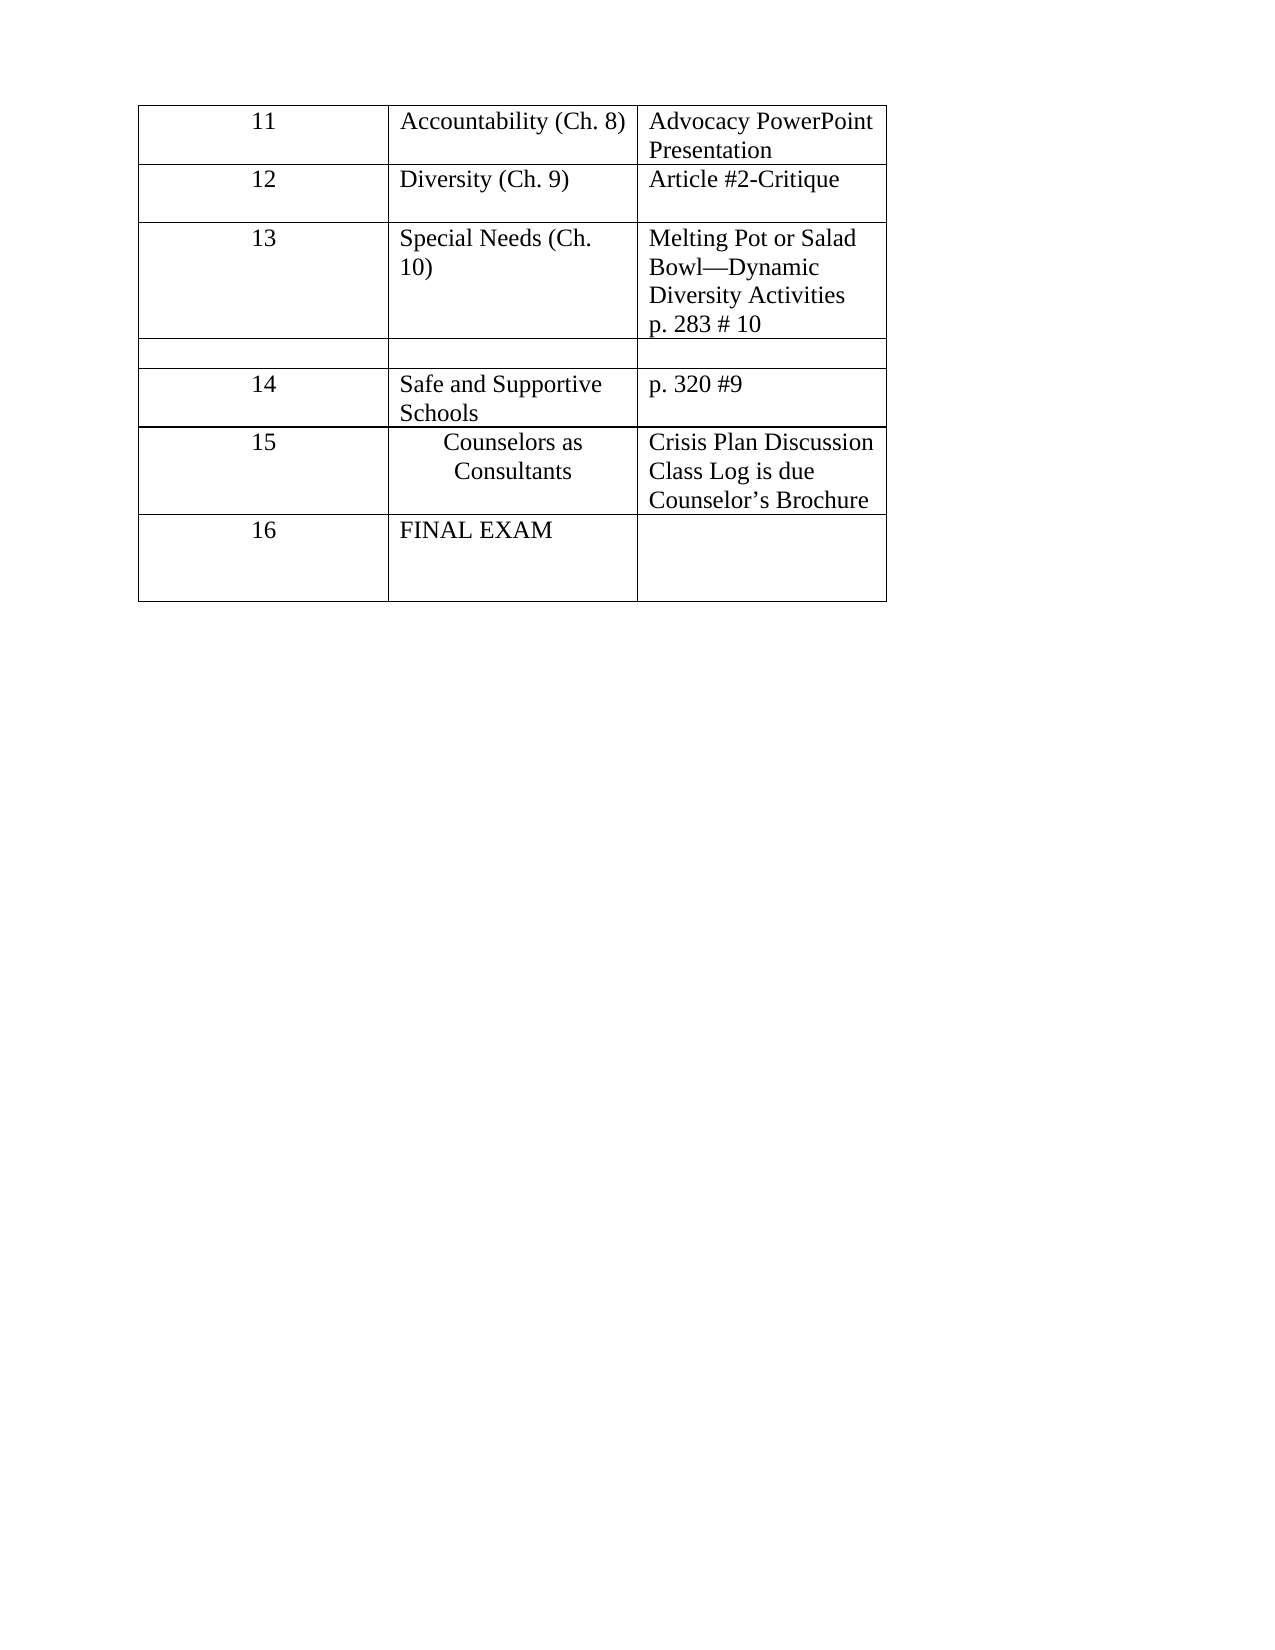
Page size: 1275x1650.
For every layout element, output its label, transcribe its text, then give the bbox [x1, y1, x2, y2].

table_cell Advocacy PowerPoint Presentation [638, 106, 886, 163]
table_cell 12 [139, 165, 388, 222]
table_cell Crisis Plan Discussion Class Log is due Counselor’s Brochure [638, 428, 886, 514]
table_cell FINAL EXAM [389, 515, 637, 601]
table_cell Melting Pot or Salad Bowl—Dynamic Diversity Activities p. 283 # 10 [638, 223, 886, 338]
table_cell 13 [139, 223, 388, 338]
table_cell 15 [139, 428, 388, 514]
table_cell [389, 339, 637, 368]
table_cell Special Needs (Ch. 10) [389, 223, 637, 338]
table_cell Article #2-Critique [638, 165, 886, 222]
table_cell Diversity (Ch. 9) [389, 165, 637, 222]
table_cell Safe and Supportive Schools [389, 369, 637, 426]
table_cell [638, 339, 886, 368]
table_cell 14 [139, 369, 388, 426]
table_cell [139, 339, 388, 368]
table_cell Counselors as Consultants [389, 428, 637, 514]
table_cell Accountability (Ch. 8) [389, 106, 637, 163]
table_cell 16 [139, 515, 388, 601]
table_cell [638, 515, 886, 601]
table_cell 11 [139, 106, 388, 163]
table_cell p. 320 #9 [638, 369, 886, 426]
